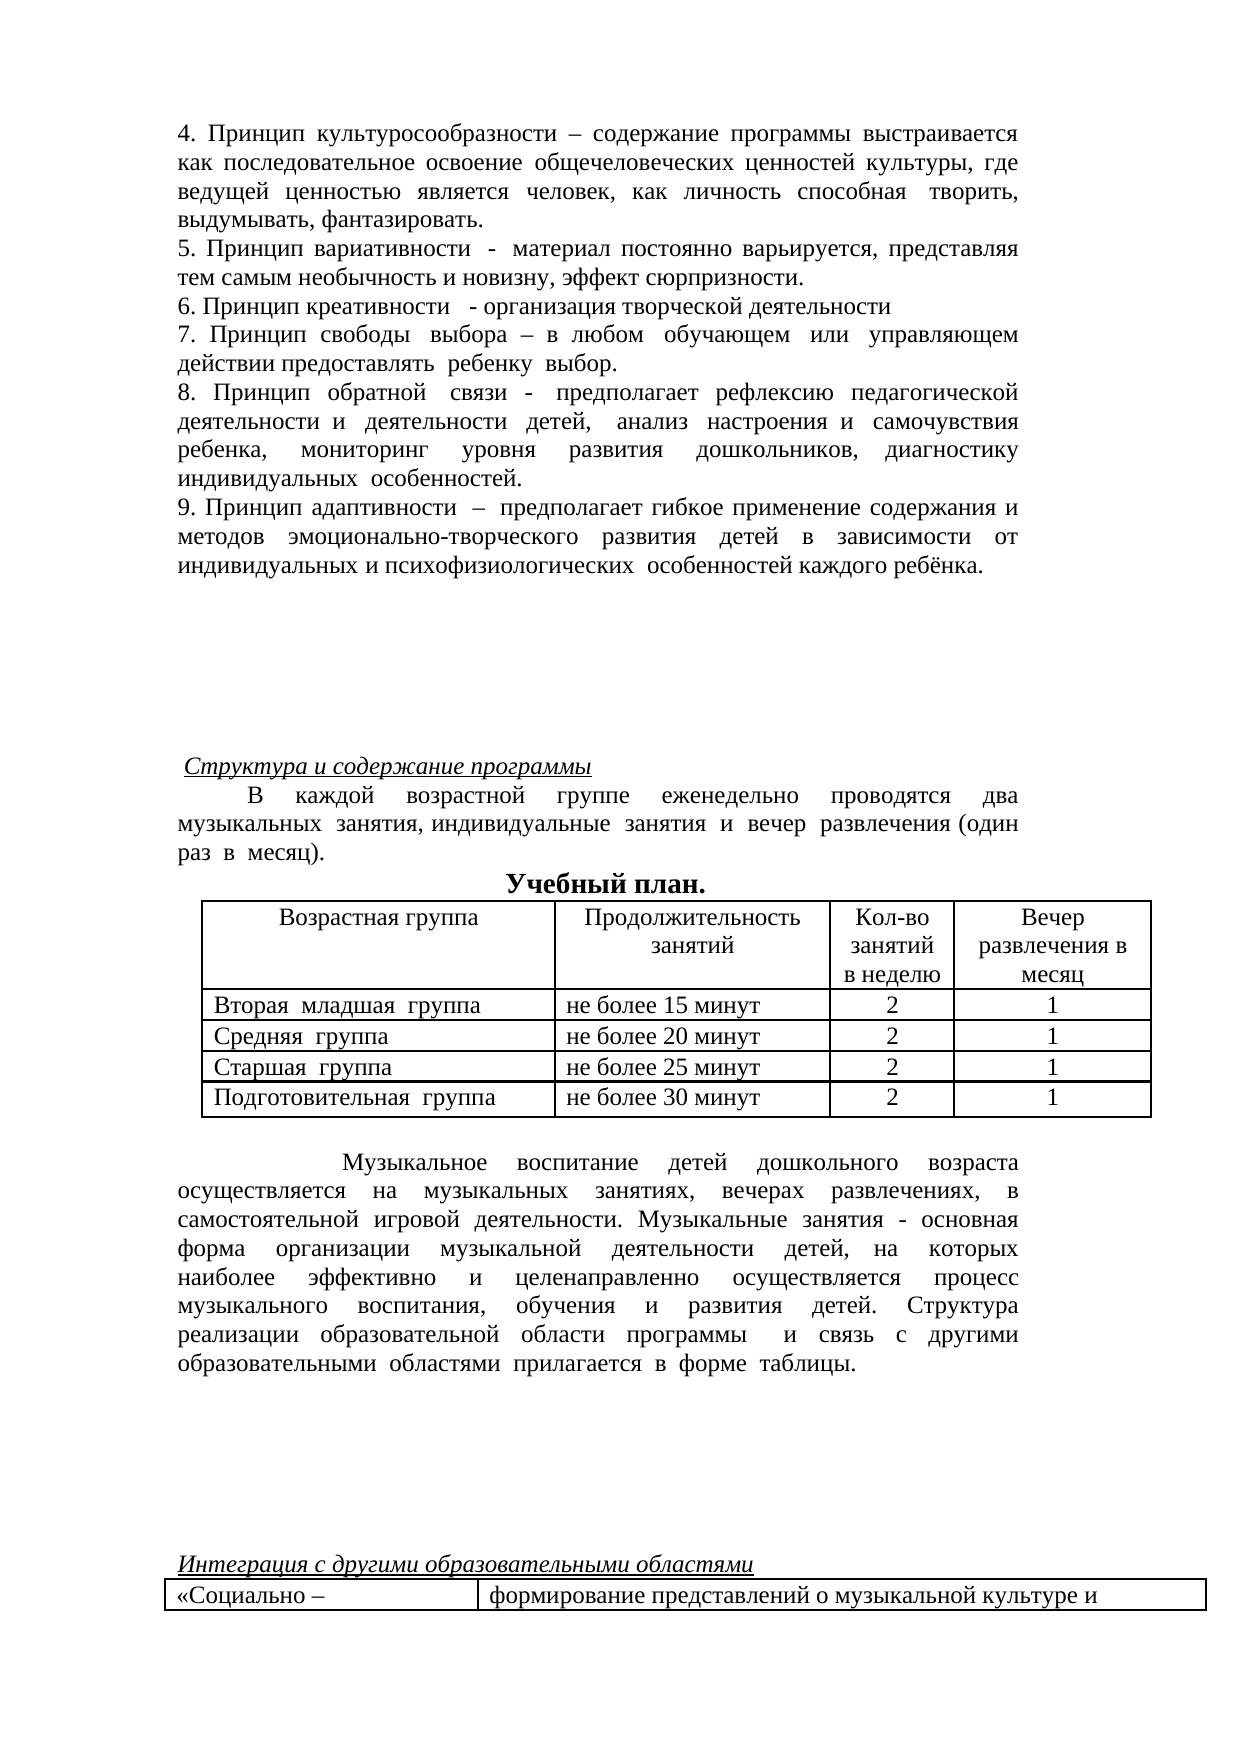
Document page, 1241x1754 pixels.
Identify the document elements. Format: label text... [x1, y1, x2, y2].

table_cell не более 15 минут [556, 990, 829, 1019]
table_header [166, 1580, 477, 1609]
text 9. Принцип адаптивности – предполагает гибкое применение содержания и методов эмоционально-творческого развития детей в зависимости от индивидуальных и психофизиологических особенностей каждого ребёнка. [177, 492, 1019, 578]
table_cell 1 [955, 1052, 1150, 1080]
text 7. Принцип свободы выбора – в любом обучающем или управляющем действии предоставлять ребенку выбор. [177, 319, 1019, 377]
text Музыкальное воспитание детей дошкольного возраста осуществляется на музыкальных занятиях, вечерах развлечениях, в самостоятельной игровой деятельности. Музыкальные занятия - основная форма организации музыкальной деятельности детей, на которых наиболее эффективно и целенаправленно осуществляется процесс музыкального воспитания, обучения и развития детей. Структура реализации образовательной области программы и связь с другими образовательными областями прилагается в форме таблицы. [118, 1147, 1019, 1377]
text 5. Принцип вариативности - материал постоянно варьируется, представляя тем самым необычность и новизну, эффект сюрпризности. [177, 233, 1019, 291]
table_cell 2 [831, 1083, 953, 1116]
table_cell Средняя группа [203, 1021, 554, 1049]
text Интеграция с другими образовательными областями [177, 1549, 1019, 1578]
table_cell 2 [831, 1021, 953, 1049]
table_cell Подготовительная группа [203, 1083, 554, 1116]
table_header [479, 1580, 1205, 1609]
text 4. Принцип культуросообразности – содержание программы выстраивается как последовательное освоение общечеловеческих ценностей культуры, где ведущей ценностью является человек, как личность способная творить, выдумывать, фантазировать. [177, 118, 1019, 233]
table_cell 1 [955, 990, 1150, 1019]
text 6. Принцип креативности - организация творческой деятельности [177, 291, 1019, 319]
table_cell 1 [955, 1083, 1150, 1116]
text 8. Принцип обратной связи - предполагает рефлексию педагогической деятельности и деятельности детей, анализ настроения и самочувствия ребенка, мониторинг уровня развития дошкольников, диагностику индивидуальных особенностей. [177, 377, 1019, 492]
table_cell не более 30 минут [556, 1083, 829, 1116]
table_cell 1 [955, 1021, 1150, 1049]
table_cell 2 [831, 990, 953, 1019]
table_cell 2 [831, 1052, 953, 1080]
table_cell Вторая младшая группа [203, 990, 554, 1019]
table_cell не более 25 минут [556, 1052, 829, 1080]
text Учебный план. [192, 866, 1019, 899]
table_cell Старшая группа [203, 1052, 554, 1080]
table_cell не более 20 минут [556, 1021, 829, 1049]
table_header Возрастная группа [203, 902, 554, 988]
table_header Вечер развлечения в месяц [955, 902, 1150, 988]
table_header Продолжительность занятий [556, 902, 829, 988]
table_header Кол-во занятий в неделю [831, 902, 953, 988]
text В каждой возрастной группе еженедельно проводятся два музыкальных занятия, индивидуальные занятия и вечер развлечения (один раз в месяц). [177, 780, 1019, 866]
text Структура и содержание программы [177, 751, 1019, 780]
